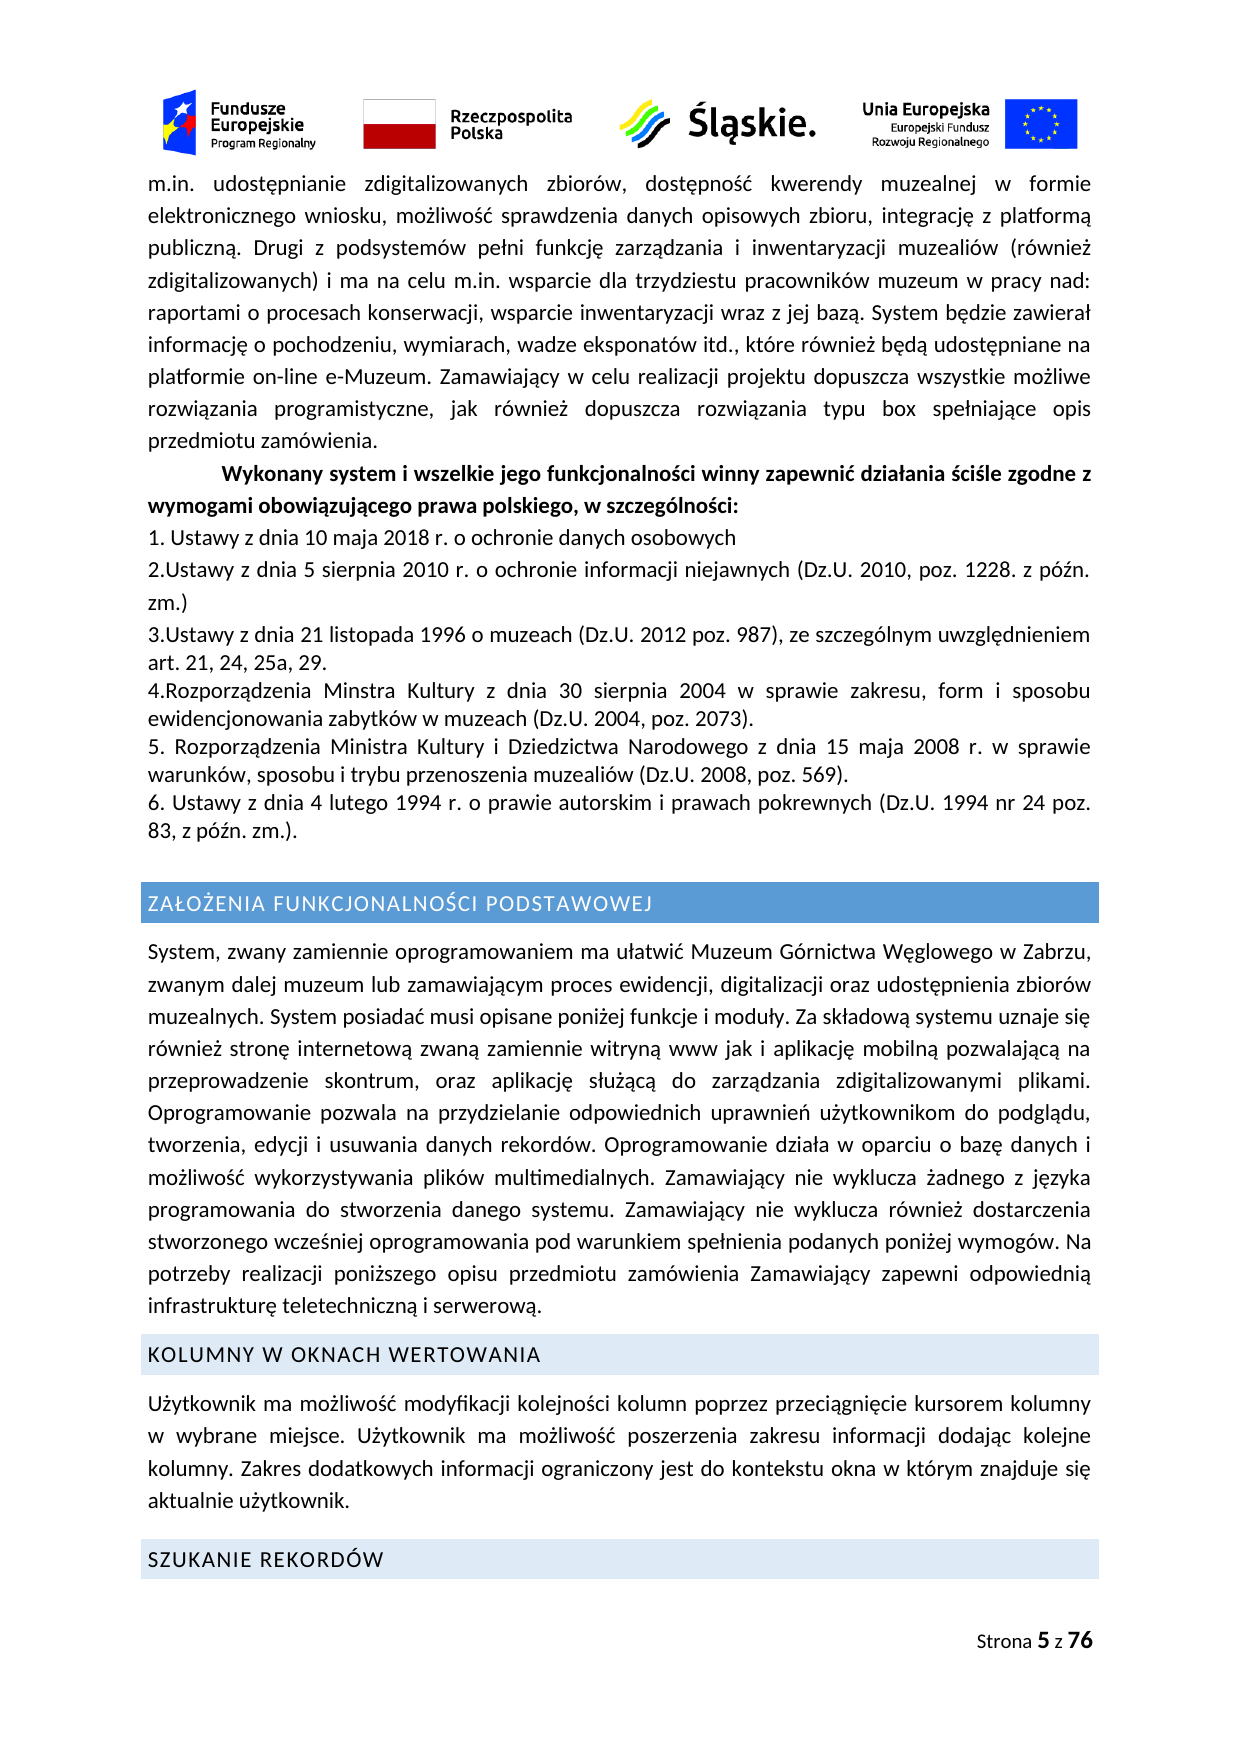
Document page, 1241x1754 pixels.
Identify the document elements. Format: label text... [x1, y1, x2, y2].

text Wykonany system i wszelkie jego funkcjonalności winny zapewnić działania ściśle zgodne z wymogami obowiązującego prawa polskiego, w szczególności: [148, 459, 1093, 519]
text Użytkownik ma możliwość modyfikacji kolejności kolumn poprzez przeciągnięcie kursorem kolumny w wybrane miejsce. Użytkownik ma możliwość poszerzenia zakresu informacji dodając kolejne kolumny. Zakres dodatkowych informacji ograniczony jest do kontekstu okna w którym znajduje się aktualnie użytkownik. [148, 1389, 1093, 1514]
text 6. Ustawy z dnia 4 lutego 1994 r. o prawie autorskim i prawach pokrewnych (Dz.U. 1994 nr 24 poz. 83, z późn. zm.). [148, 788, 1093, 844]
text 1. Ustawy z dnia 10 maja 2018 r. o ochronie danych osobowych [148, 523, 1093, 551]
text 2.Ustawy z dnia 5 sierpnia 2010 r. o ochronie informacji niejawnych (Dz.U. 2010, poz. 1228. z późn. zm.) [148, 555, 1093, 616]
subtitle Założenia funkcjonalności podstawowej [148, 889, 1093, 917]
text System, zwany zamiennie oprogramowaniem ma ułatwić Muzeum Górnictwa Węglowego w Zabrzu, zwanym dalej muzeum lub zamawiającym proces ewidencji, digitalizacji oraz udostępnienia zbiorów muzealnych. System posiadać musi opisane poniżej funkcje i moduły. Za składową systemu uznaje się również stronę internetową zwaną zamiennie witryną www jak i aplikację mobilną pozwalającą na przeprowadzenie skontrum, oraz aplikację służącą do zarządzania zdigitalizowanymi plikami. Oprogramowanie pozwala na przydzielanie odpowiednich uprawnień użytkownikom do podglądu, tworzenia, edycji i usuwania danych rekordów. Oprogramowanie działa w oparciu o bazę danych i możliwość wykorzystywania plików multimedialnych. Zamawiający nie wyklucza żadnego z języka programowania do stworzenia danego systemu. Zamawiający nie wyklucza również dostarczenia stworzonego wcześniej oprogramowania pod warunkiem spełnienia podanych poniżej wymogów. Na potrzeby realizacji poniższego opisu przedmiotu zamówienia Zamawiający zapewni odpowiednią infrastrukturę teletechniczną i serwerową. [148, 937, 1093, 1319]
subtitle Kolumny w oknach wertowania [148, 1340, 1093, 1368]
subtitle Szukanie rekordów [148, 1545, 1093, 1573]
text 5. Rozporządzenia Ministra Kultury i Dziedzictwa Narodowego z dnia 15 maja 2008 r. w sprawie warunków, sposobu i trybu przenoszenia muzealiów (Dz.U. 2008, poz. 569). [148, 732, 1093, 788]
text 4.Rozporządzenia Minstra Kultury z dnia 30 sierpnia 2004 w sprawie zakresu, form i sposobu ewidencjonowania zabytków w muzeach (Dz.U. 2004, poz. 2073). [148, 676, 1093, 732]
text 3.Ustawy z dnia 21 listopada 1996 o muzeach (Dz.U. 2012 poz. 987), ze szczególnym uwzględnieniem art. 21, 24, 25a, 29. [148, 620, 1093, 676]
picture [147, 73, 1093, 170]
